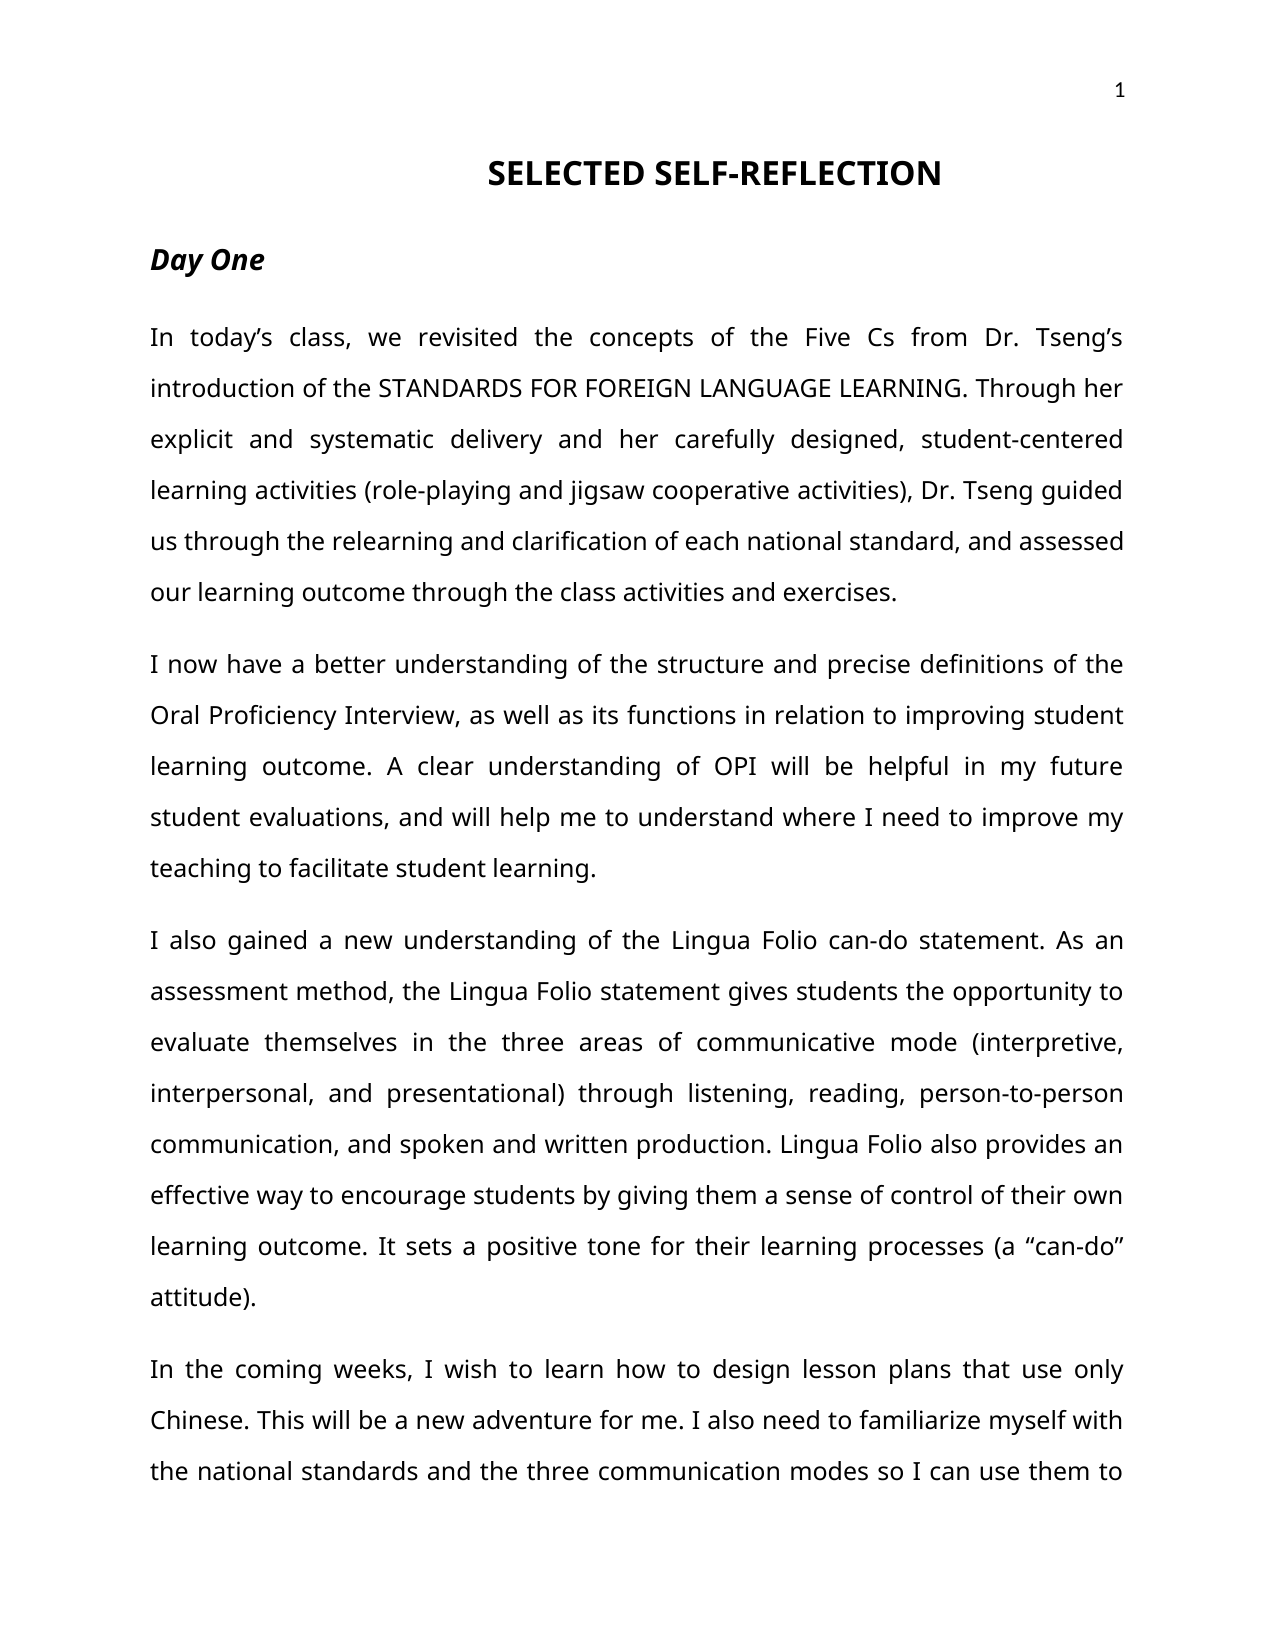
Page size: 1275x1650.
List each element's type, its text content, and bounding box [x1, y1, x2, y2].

text I also gained a new understanding of the Lingua Folio can-do statement. As an assessment method, the Lingua Folio statement gives students the opportunity to evaluate themselves in the three areas of communicative mode (interpretive, interpersonal, and presentational) through listening, reading, person-to-person communication, and spoken and written production. Lingua Folio also provides an effective way to encourage students by giving them a sense of control of their own learning outcome. It sets a positive tone for their learning processes (a “can-do” attitude). [150, 922, 1125, 1314]
text SELECTED SELF-REFLECTION [150, 150, 1125, 195]
text Day One [150, 239, 1125, 279]
text I now have a better understanding of the structure and precise definitions of the Oral Proficiency Interview, as well as its functions in relation to improving student learning outcome. A clear understanding of will be helpful in my future student evaluations, and will help me to understand where I need to improve my teaching to facilitate student learning. [150, 646, 1125, 884]
text In today’s class, we revisited the concepts of the Five Cs from Dr. Tseng’s introduction of the STANDARDS FOR FOREIGN LANGUAGE LEARNING. Through her explicit and systematic delivery and her carefully designed, student-centered learning activities (role-playing and jigsaw cooperative activities), Dr. Tseng guided us through the relearning and clarification of each national standard, and assessed our learning outcome through the class activities and exercises. [150, 319, 1125, 608]
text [150, 1352, 1125, 1488]
